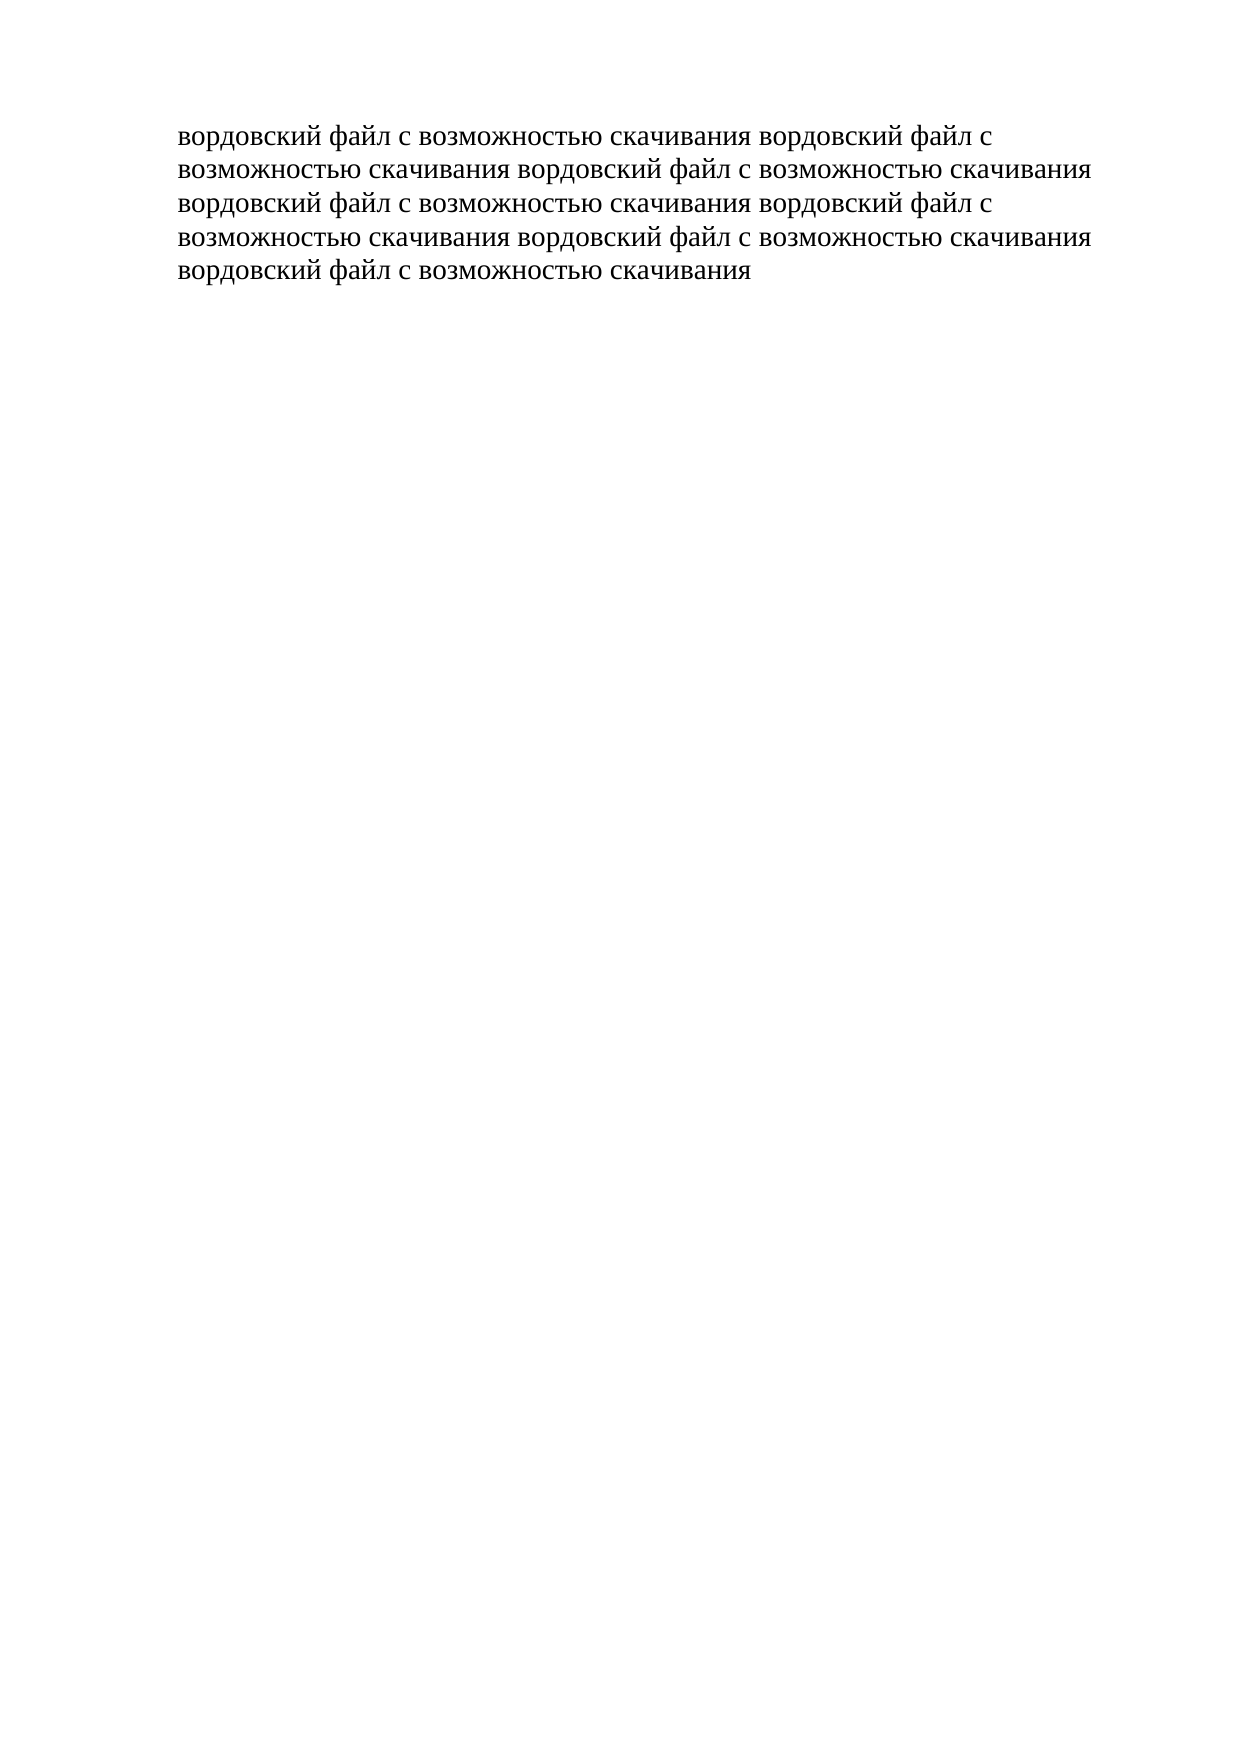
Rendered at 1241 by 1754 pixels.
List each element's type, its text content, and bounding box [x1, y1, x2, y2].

text вордовский файл с возможностью скачивания вордовский файл с возможностью скачивания вордовский файл с возможностью скачивания вордовский файл с возможностью скачивания вордовский файл с возможностью скачивания вордовский файл с возможностью скачивания вордовский файл с возможностью скачивания [177, 118, 1152, 286]
